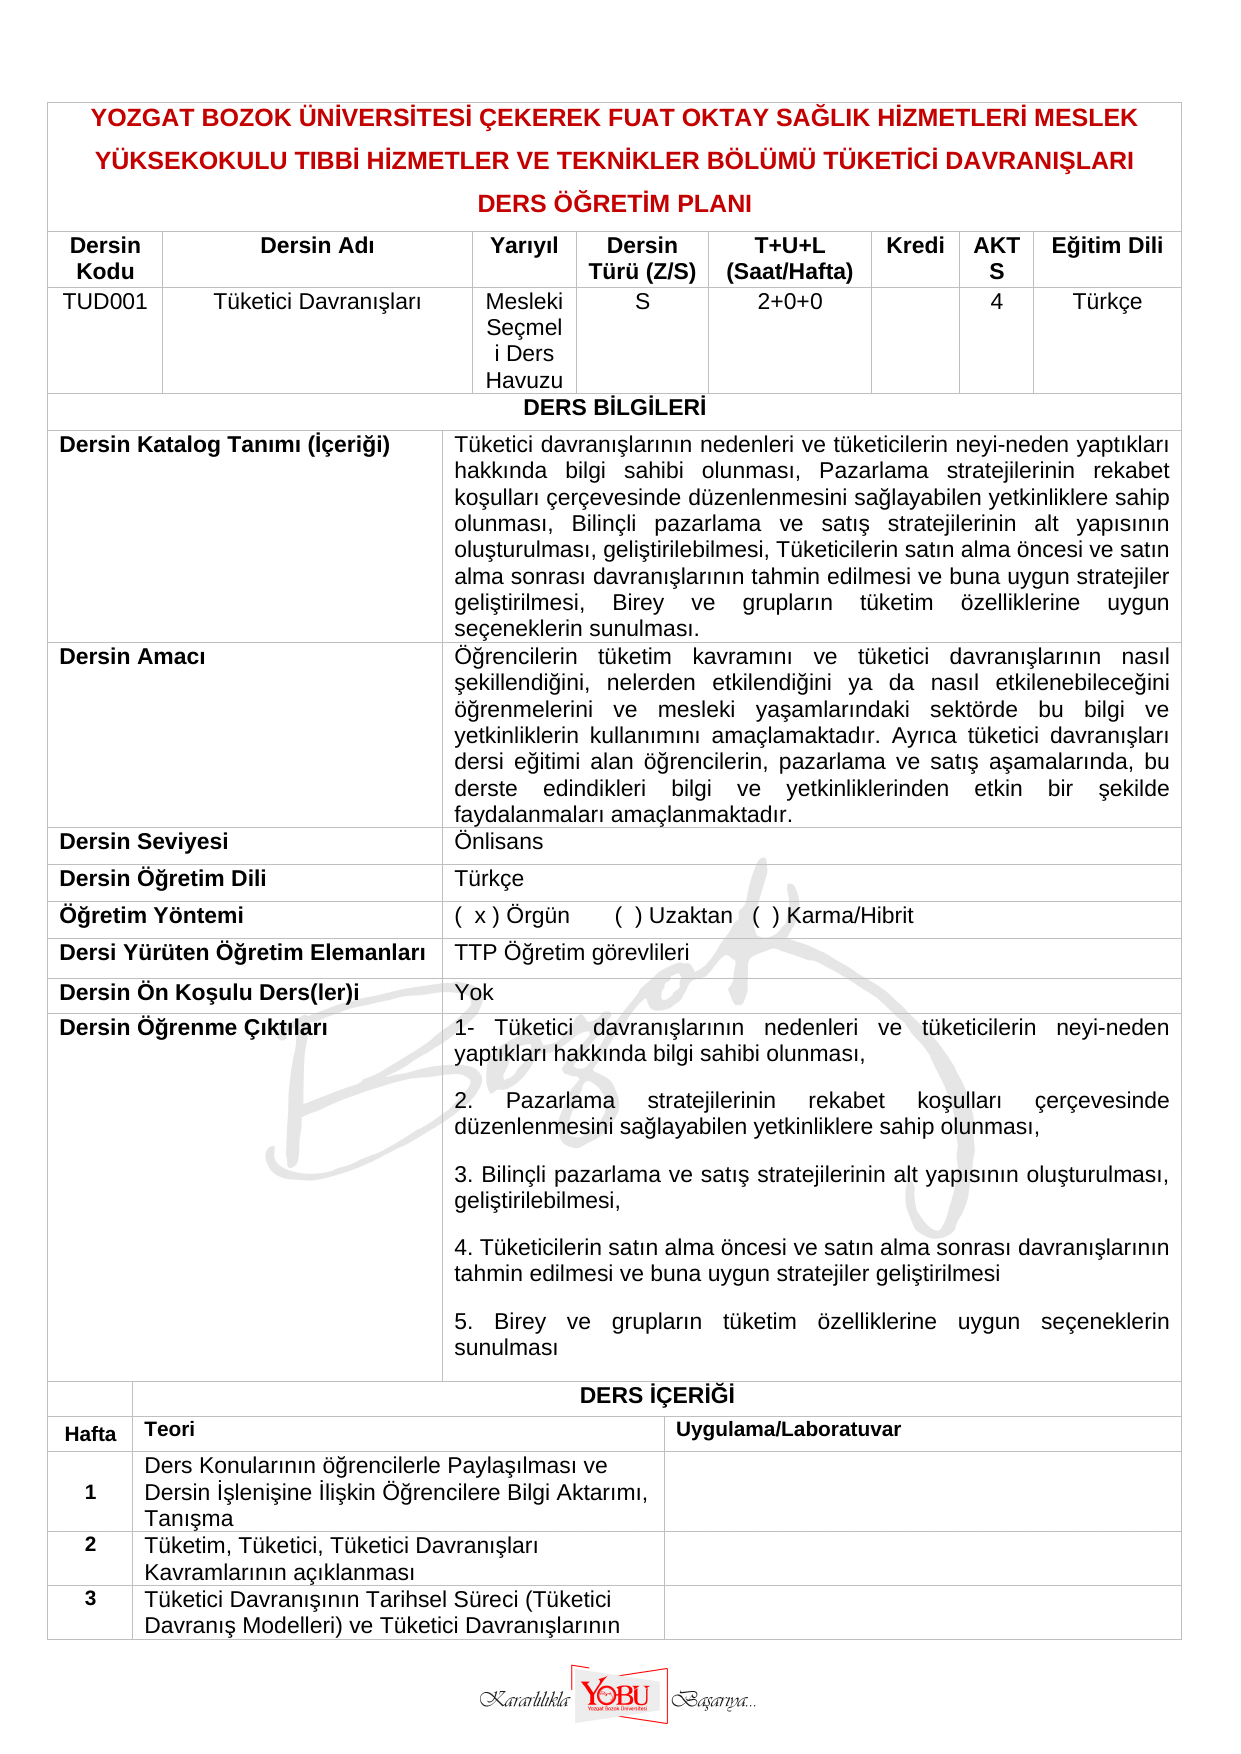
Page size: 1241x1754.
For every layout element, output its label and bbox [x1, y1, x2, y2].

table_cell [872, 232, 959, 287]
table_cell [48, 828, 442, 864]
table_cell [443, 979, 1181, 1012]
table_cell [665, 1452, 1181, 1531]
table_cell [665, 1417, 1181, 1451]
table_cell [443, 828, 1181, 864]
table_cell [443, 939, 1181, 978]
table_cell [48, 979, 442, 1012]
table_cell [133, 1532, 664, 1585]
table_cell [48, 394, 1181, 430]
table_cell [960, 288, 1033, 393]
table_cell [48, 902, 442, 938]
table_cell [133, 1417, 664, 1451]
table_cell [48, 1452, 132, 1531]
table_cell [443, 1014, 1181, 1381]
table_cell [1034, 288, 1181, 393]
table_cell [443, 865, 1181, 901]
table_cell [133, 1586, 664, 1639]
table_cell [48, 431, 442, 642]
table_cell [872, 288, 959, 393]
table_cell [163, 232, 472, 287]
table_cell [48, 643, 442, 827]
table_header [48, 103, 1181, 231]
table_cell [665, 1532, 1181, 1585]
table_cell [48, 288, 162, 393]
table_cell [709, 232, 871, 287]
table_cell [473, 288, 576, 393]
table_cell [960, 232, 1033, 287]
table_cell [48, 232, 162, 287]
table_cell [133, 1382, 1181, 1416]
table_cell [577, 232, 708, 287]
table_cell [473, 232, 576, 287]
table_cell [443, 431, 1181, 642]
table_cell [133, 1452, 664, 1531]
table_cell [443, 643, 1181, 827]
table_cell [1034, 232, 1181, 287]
picture [12, 16, 1228, 1736]
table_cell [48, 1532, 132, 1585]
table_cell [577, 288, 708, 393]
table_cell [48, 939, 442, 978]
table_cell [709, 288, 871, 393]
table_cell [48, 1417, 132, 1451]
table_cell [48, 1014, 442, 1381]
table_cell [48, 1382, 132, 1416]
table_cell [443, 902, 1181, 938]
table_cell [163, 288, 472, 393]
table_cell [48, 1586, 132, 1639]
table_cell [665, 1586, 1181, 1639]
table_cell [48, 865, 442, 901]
